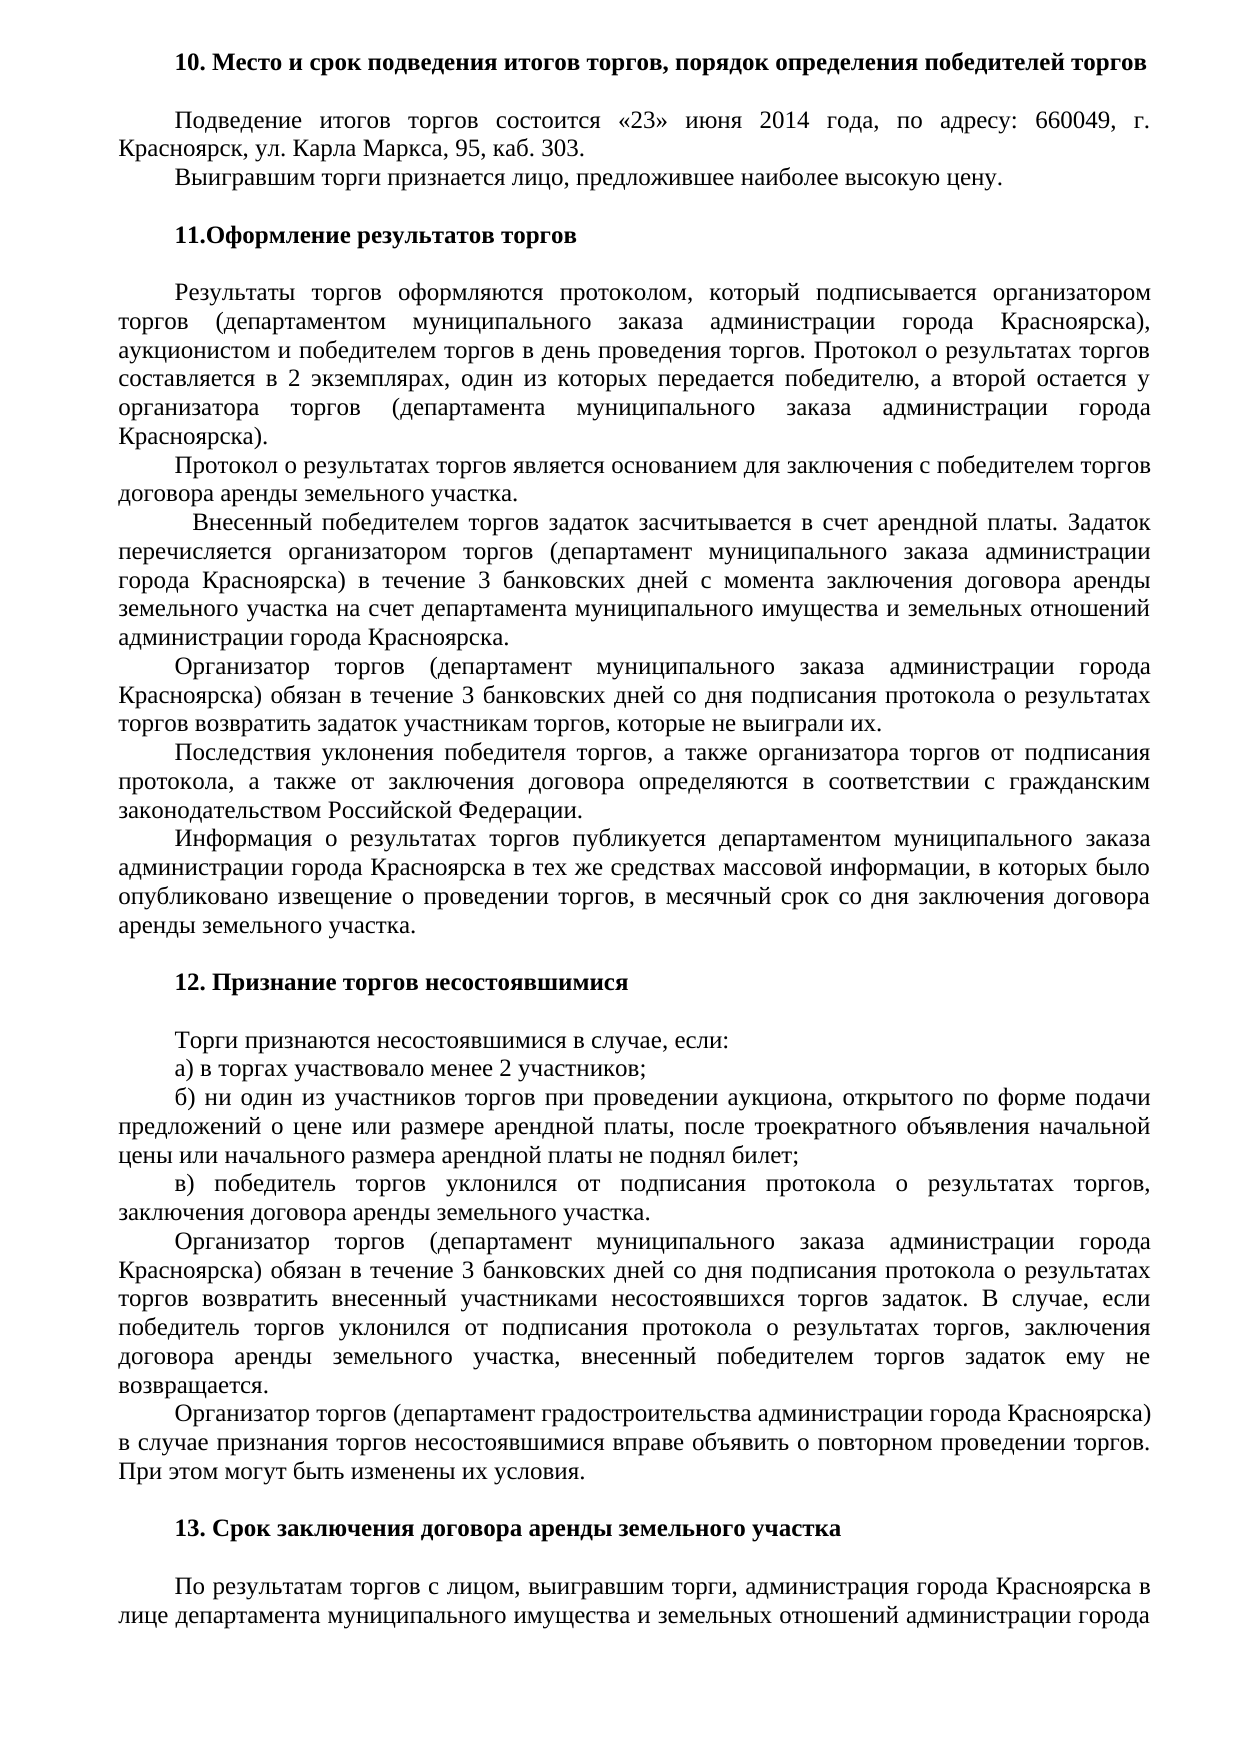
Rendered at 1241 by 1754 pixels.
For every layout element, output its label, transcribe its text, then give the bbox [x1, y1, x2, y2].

text 12. Признание торгов несостоявшимися [118, 967, 1152, 996]
text 10. Место и срок подведения итогов торгов, порядок определения победителей торгов [118, 47, 1152, 76]
text Организатор торгов (департамент муниципального заказа администрации города Красноярска) обязан в течение 3 банковских дней со дня подписания протокола о результатах торгов возвратить задаток участникам торгов, которые не выиграли их. [118, 651, 1152, 737]
text Подведение итогов торгов состоится «23» июня 2014 года, по адресу: 660049, г. Красноярск, ул. Карла Маркса, 95, каб. 303. [118, 105, 1152, 162]
text Торги признаются несостоявшимися в случае, если: [118, 1025, 1152, 1053]
text Выигравшим торги признается лицо, предложившее наиболее высокую цену. [118, 162, 1152, 191]
text 13. Срок заключения договора аренды земельного участка [118, 1513, 1152, 1542]
text Протокол о результатах торгов является основанием для заключения с победителем торгов договора аренды земельного участка. [118, 450, 1152, 507]
text 11.Оформление результатов торгов [118, 220, 1152, 248]
text Организатор торгов (департамент градостроительства администрации города Красноярска) в случае признания торгов несостоявшимися вправе объявить о повторном проведении торгов. При этом могут быть изменены их условия. [118, 1398, 1152, 1485]
text а) в торгах участвовало менее 2 участников; [118, 1053, 1152, 1082]
text в) победитель торгов уклонился от подписания протокола о результатах торгов, заключения договора аренды земельного участка. [118, 1168, 1152, 1226]
text Информация о результатах торгов публикуется департаментом муниципального заказа администрации города Красноярска в тех же средствах массовой информации, в которых было опубликовано извещение о проведении торгов, в месячный срок со дня заключения договора аренды земельного участка. [118, 823, 1152, 938]
text Организатор торгов (департамент муниципального заказа администрации города Красноярска) обязан в течение 3 банковских дней со дня подписания протокола о результатах торгов возвратить внесенный участниками несостоявшихся торгов задаток. В случае, если победитель торгов уклонился от подписания протокола о результатах торгов, заключения договора аренды земельного участка, внесенный победителем торгов задаток ему не возвращается. [118, 1226, 1152, 1398]
text б) ни один из участников торгов при проведении аукциона, открытого по форме подачи предложений о цене или размере арендной платы, после троекратного объявления начальной цены или начального размера арендной платы не поднял билет; [118, 1082, 1152, 1168]
text Последствия уклонения победителя торгов, а также организатора торгов от подписания протокола, а также от заключения договора определяются в соответствии с гражданским законодательством Российской Федерации. [118, 737, 1152, 823]
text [118, 1571, 1152, 1628]
text Внесенный победителем торгов задаток засчитывается в счет арендной платы. Задаток перечисляется организатором торгов (департамент муниципального заказа администрации города Красноярска) в течение 3 банковских дней с момента заключения договора аренды земельного участка на счет департамента муниципального имущества и земельных отношений администрации города Красноярска. [118, 507, 1152, 651]
text Результаты торгов оформляются протоколом, который подписывается организатором торгов (департаментом муниципального заказа администрации города Красноярска), аукционистом и победителем торгов в день проведения торгов. Протокол о результатах торгов составляется в 2 экземплярах, один из которых передается победителю, а второй остается у организатора торгов (департамента муниципального заказа администрации города Красноярска). [118, 277, 1152, 450]
